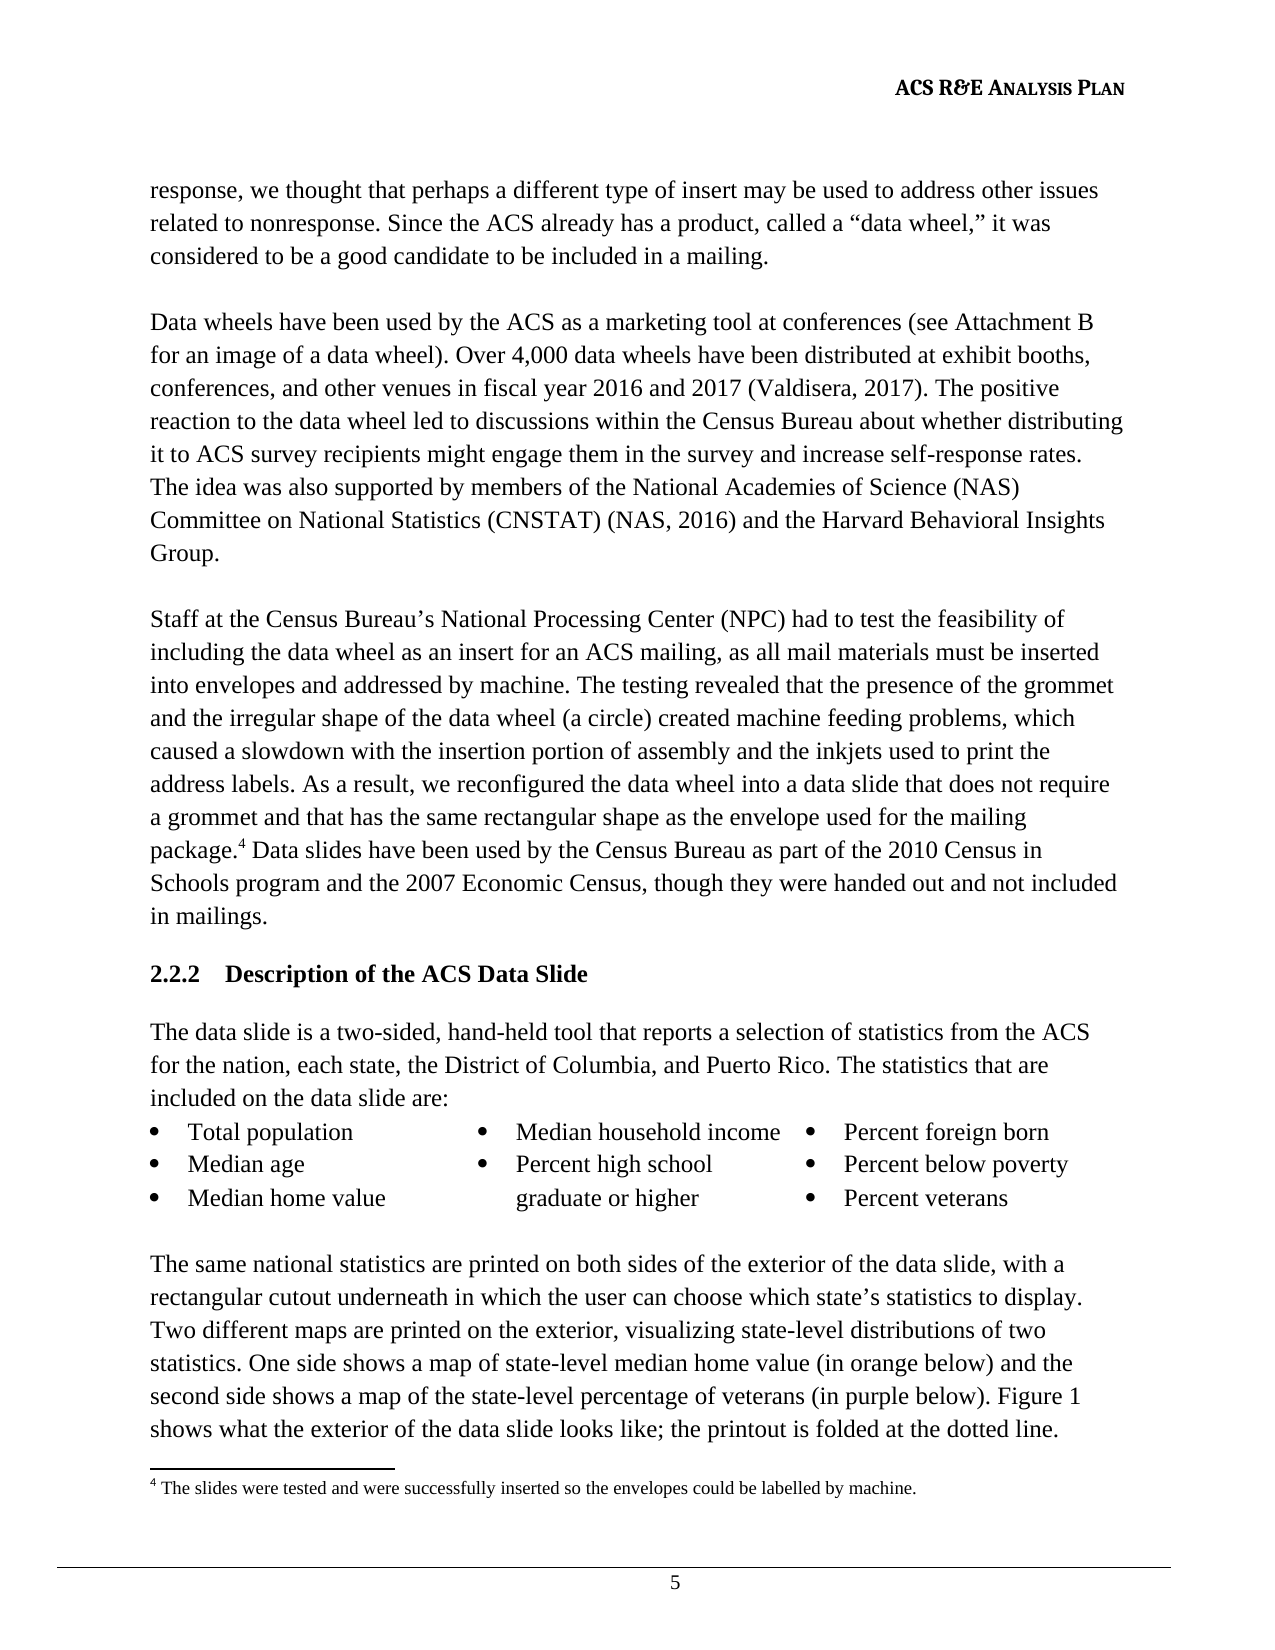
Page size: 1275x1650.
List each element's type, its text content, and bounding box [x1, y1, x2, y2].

list Median home value [150, 1183, 469, 1211]
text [150, 175, 1125, 270]
list 2.2.2 Description of the ACS Data Slide [150, 959, 1125, 988]
text The same national statistics are printed on both sides of the exterior of the data slide, with a rectangular cutout underneath in which the user can choose which state’s statistics to display. Two different maps are printed on the exterior, visualizing state-level distributions of two statistics. One side shows a map of state-level median home value (in orange below) and the second side shows a map of the state-level percentage of veterans (in purple below). Figure 1 shows what the exterior of the data slide looks like; the printout is folded at the dotted line. [150, 1249, 1125, 1442]
text Staff at the Census Bureau’s National Processing Center (NPC) had to test the feasibility of including the data wheel as an insert for an ACS mailing, as all mail materials must be inserted into envelopes and addressed by machine. The testing revealed that the presence of the grommet and the irregular shape of the data wheel (a circle) created machine feeding problems, which caused a slowdown with the insertion portion of assembly and the inkjets used to print the address labels. As a result, we reconfigured the data wheel into a data slide that does not require a grommet and that has the same rectangular shape as the envelope used for the mailing package. Data slides have been used by the Census Bureau as part of the 2010 Census in Schools program and the 2007 Economic Census, though they were handed out and not included in mailings. [150, 604, 1125, 930]
text Data wheels have been used by the ACS as a marketing tool at conferences (see Attachment B for an image of a data wheel). Over 4,000 data wheels have been distributed at exhibit booths, conferences, and other venues in fiscal year 2016 and 2017 (Valdisera, 2017). The positive reaction to the data wheel led to discussions within the Census Bureau about whether distributing it to ACS survey recipients might engage them in the survey and increase self-response rates. The idea was also supported by members of the National Academies of Science (NAS) Committee on National Statistics (CNSTAT) (NAS, 2016) and the Harvard Behavioral Insights Group. [150, 307, 1125, 567]
list Percent high school graduate or higher [478, 1149, 797, 1211]
text The data slide is a two-sided, hand-held tool that reports a selection of statistics from the ACS for the nation, each state, the District of Columbia, and Puerto Rico. The statistics that are included on the data slide are: [150, 1017, 1125, 1112]
list Percent veterans [806, 1183, 1125, 1211]
list Percent foreign born [806, 1117, 1125, 1145]
list Median household income [478, 1117, 797, 1145]
list Total population [150, 1117, 469, 1145]
list Percent below poverty [806, 1149, 1125, 1178]
list Median age [150, 1149, 469, 1178]
